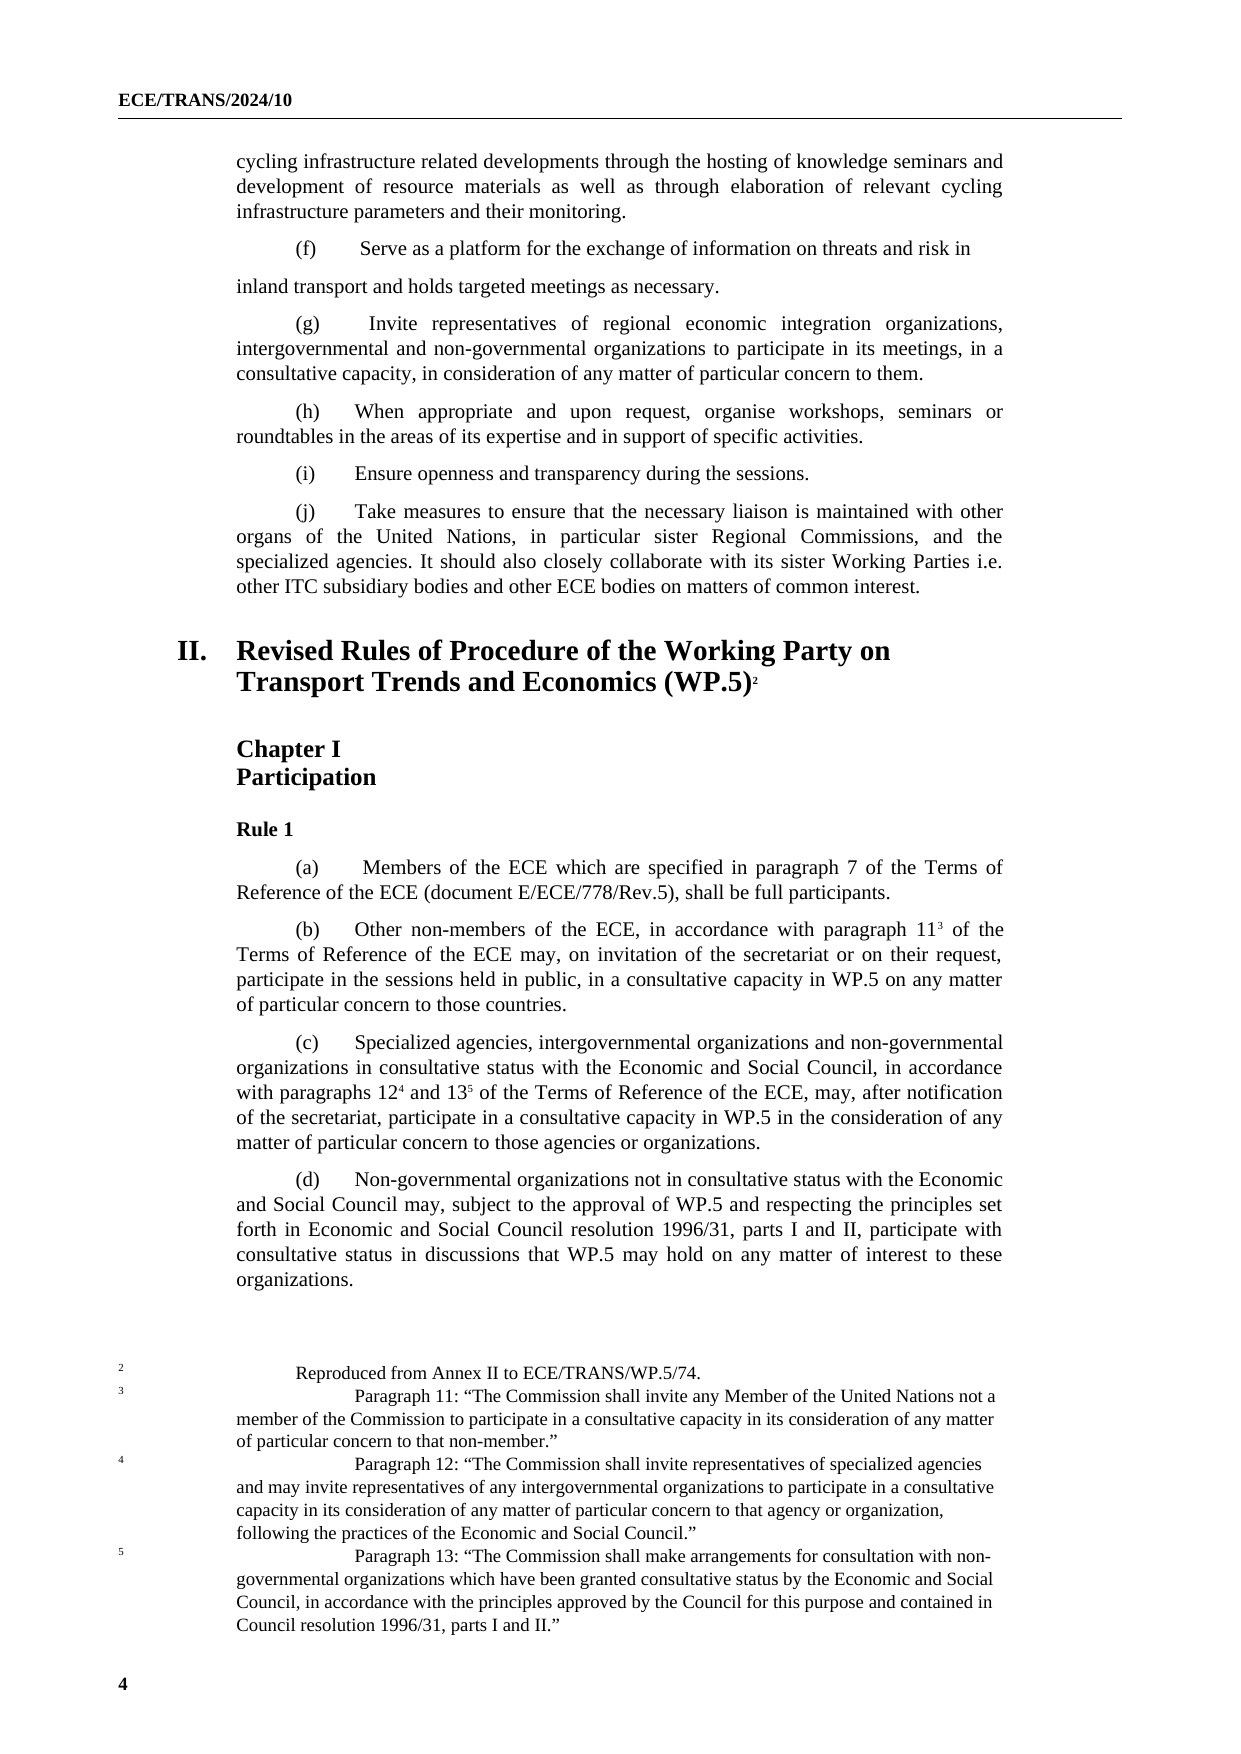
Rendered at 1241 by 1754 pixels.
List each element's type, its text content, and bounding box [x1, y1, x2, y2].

text II. Revised Rules of Procedure of the Working Party on Transport Trends and Economics (WP.5) [118, 635, 1004, 698]
text (c) Specialized agencies, intergovernmental organizations and non-governmental organizations in consultative status with the Economic and Social Council, in accordance with paragraphs 12 and 13 of the Terms of Reference of the ECE, may, after notification of the secretariat, participate in a consultative capacity in WP.5 in the consideration of any matter of particular concern to those agencies or organizations. [236, 1029, 1004, 1154]
text (a) Members of the ECE which are specified in paragraph 7 of the Terms of Reference of the ECE (document E/ECE/778/Rev.5), shall be full participants. [236, 854, 1004, 904]
text (h) When appropriate and upon request, organise workshops, seminars or roundtables in the areas of its expertise and in support of specific activities. [236, 398, 1004, 448]
text (g) Invite representatives of regional economic integration organizations, intergovernmental and non-governmental organizations to participate in its meetings, in a consultative capacity, in consideration of any matter of particular concern to them. [236, 310, 1004, 385]
text (b) Other non-members of the ECE, in accordance with paragraph 11 of the Terms of Reference of the ECE may, on invitation of the secretariat or on their request, participate in the sessions held in public, in a consultative capacity in WP.5 on any matter of particular concern to those countries. [236, 916, 1004, 1016]
text Rule 1 [118, 816, 1004, 841]
text (d) Non-governmental organizations not in consultative status with the Economic and Social Council may, subject to the approval of WP.5 and respecting the principles set forth in Economic and Social Council resolution 1996/31, parts I and II, participate with consultative status in discussions that WP.5 may hold on any matter of interest to these organizations. [236, 1166, 1004, 1291]
text (i) Ensure openness and transparency during the sessions. [236, 460, 1004, 485]
text (f) Serve as a platform for the exchange of information on threats and risk in [236, 235, 1004, 260]
text Chapter I Participation [118, 735, 1004, 791]
text (j) Take measures to ensure that the necessary liaison is maintained with other organs of the United Nations, in particular sister Regional Commissions, and the specialized agencies. It should also closely collaborate with its sister Working Parties i.e. other ITC subsidiary bodies and other ECE bodies on matters of common interest. [236, 498, 1004, 598]
text inland transport and holds targeted meetings as necessary. [236, 273, 1004, 298]
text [236, 148, 1004, 223]
